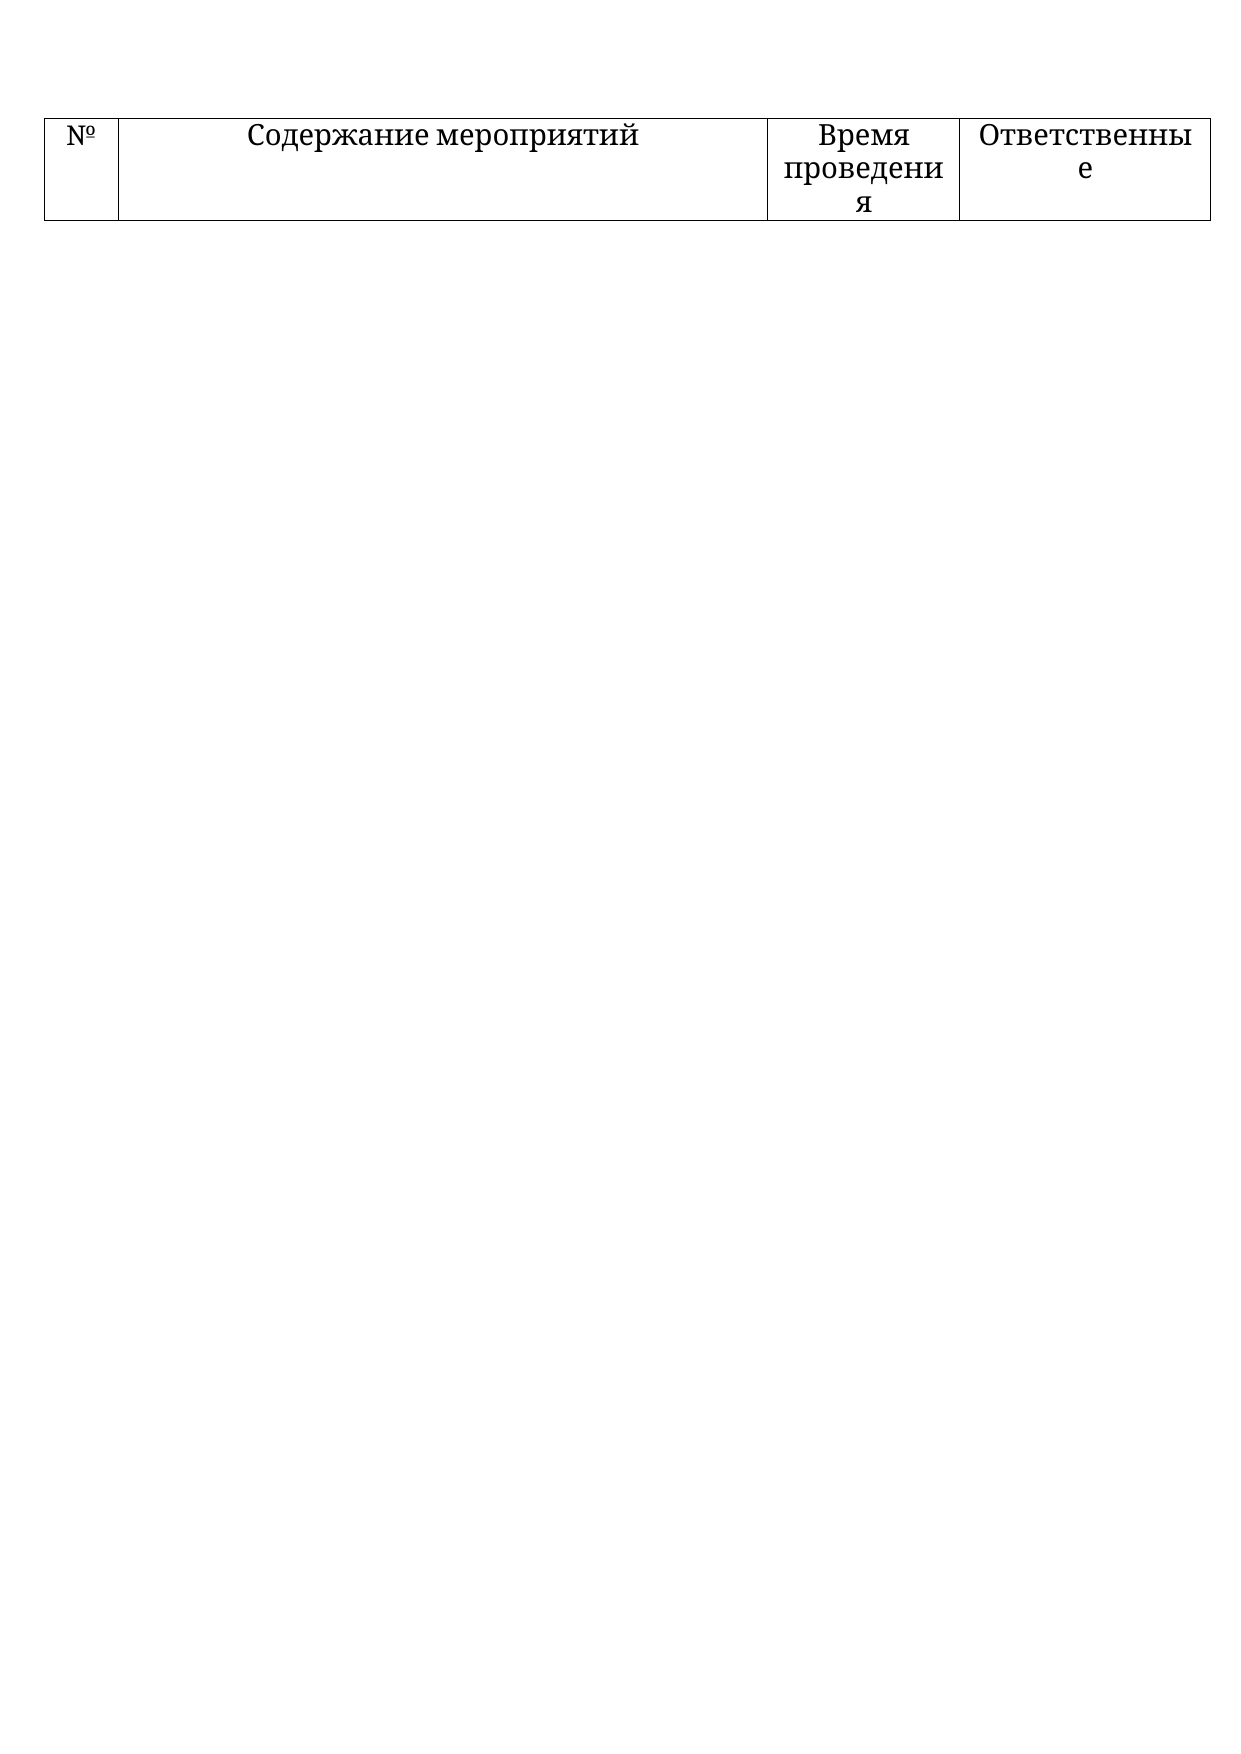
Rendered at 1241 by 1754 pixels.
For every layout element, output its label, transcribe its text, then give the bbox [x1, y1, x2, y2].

table_header Ответственные [960, 119, 1210, 220]
table_header № [45, 119, 118, 220]
table_header Содержание мероприятий [119, 119, 767, 220]
table_header Время проведения [768, 119, 959, 220]
